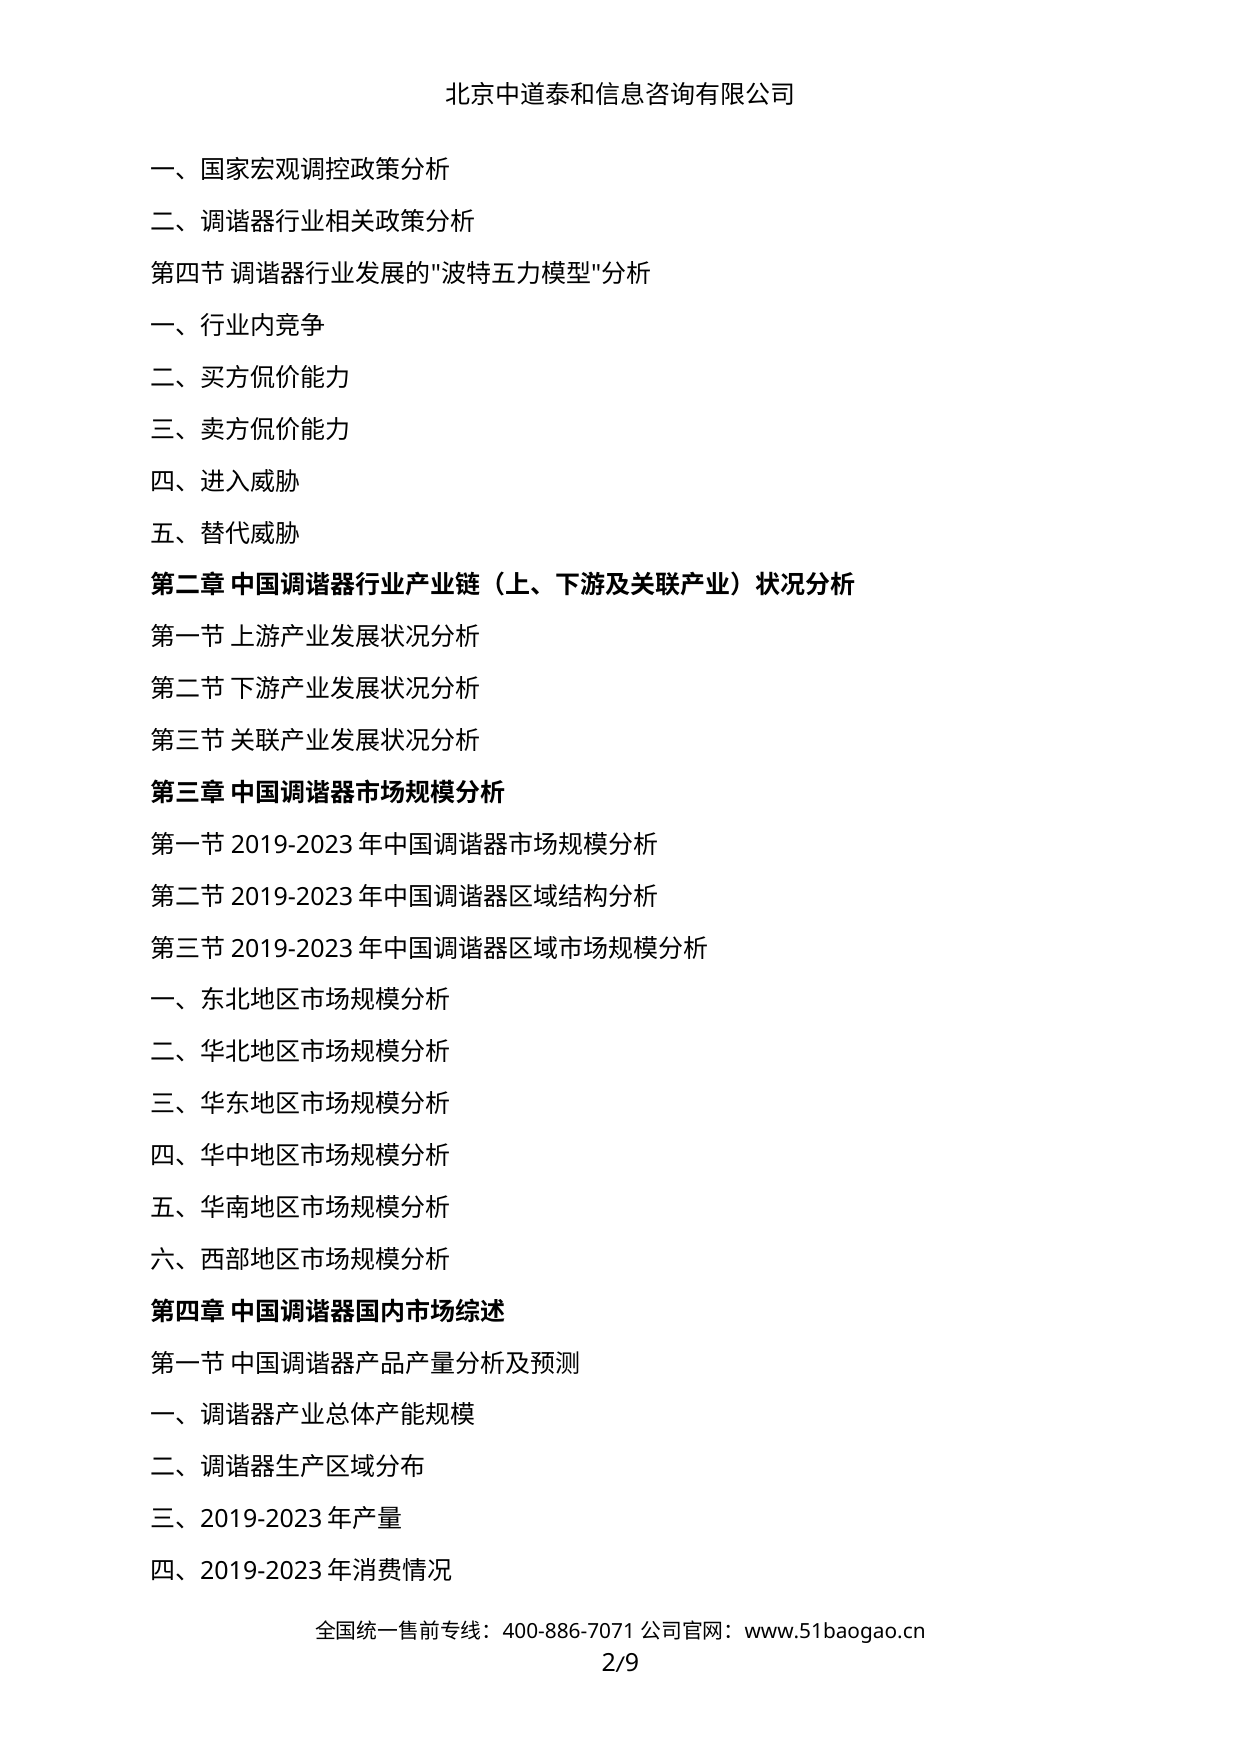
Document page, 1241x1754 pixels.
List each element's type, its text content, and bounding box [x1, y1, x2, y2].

text 第四节 调谐器行业发展的"波特五力模型"分析 [150, 254, 1090, 290]
text 一、行业内竞争 [150, 306, 1090, 342]
text 三、卖方侃价能力 [150, 409, 1090, 446]
text 一、国家宏观调控政策分析 [150, 150, 1090, 186]
text 第一节 2019-2023年中国调谐器市场规模分析 [150, 824, 1090, 861]
text 一、东北地区市场规模分析 [150, 980, 1090, 1016]
text 二、调谐器行业相关政策分析 [150, 202, 1090, 238]
text 四、2019-2023年消费情况 [150, 1551, 1090, 1587]
text 五、替代威胁 [150, 513, 1090, 549]
text 二、买方侃价能力 [150, 357, 1090, 394]
text 六、西部地区市场规模分析 [150, 1239, 1090, 1276]
text 第三节 2019-2023年中国调谐器区域市场规模分析 [150, 928, 1090, 964]
text 第一节 中国调谐器产品产量分析及预测 [150, 1343, 1090, 1379]
text 第二章 中国调谐器行业产业链（上、下游及关联产业）状况分析 [150, 565, 1090, 601]
text 第一节 上游产业发展状况分析 [150, 617, 1090, 653]
text 第三章 中国调谐器市场规模分析 [150, 772, 1090, 809]
text 四、华中地区市场规模分析 [150, 1136, 1090, 1172]
text 五、华南地区市场规模分析 [150, 1187, 1090, 1224]
text 第四章 中国调谐器国内市场综述 [150, 1291, 1090, 1327]
text 第三节 关联产业发展状况分析 [150, 721, 1090, 757]
text 四、进入威胁 [150, 461, 1090, 497]
text 三、2019-2023年产量 [150, 1499, 1090, 1535]
text 三、华东地区市场规模分析 [150, 1084, 1090, 1120]
text 第二节 下游产业发展状况分析 [150, 669, 1090, 705]
text 二、调谐器生产区域分布 [150, 1447, 1090, 1483]
text 第二节 2019-2023年中国调谐器区域结构分析 [150, 876, 1090, 912]
text 一、调谐器产业总体产能规模 [150, 1395, 1090, 1431]
text 二、华北地区市场规模分析 [150, 1032, 1090, 1068]
